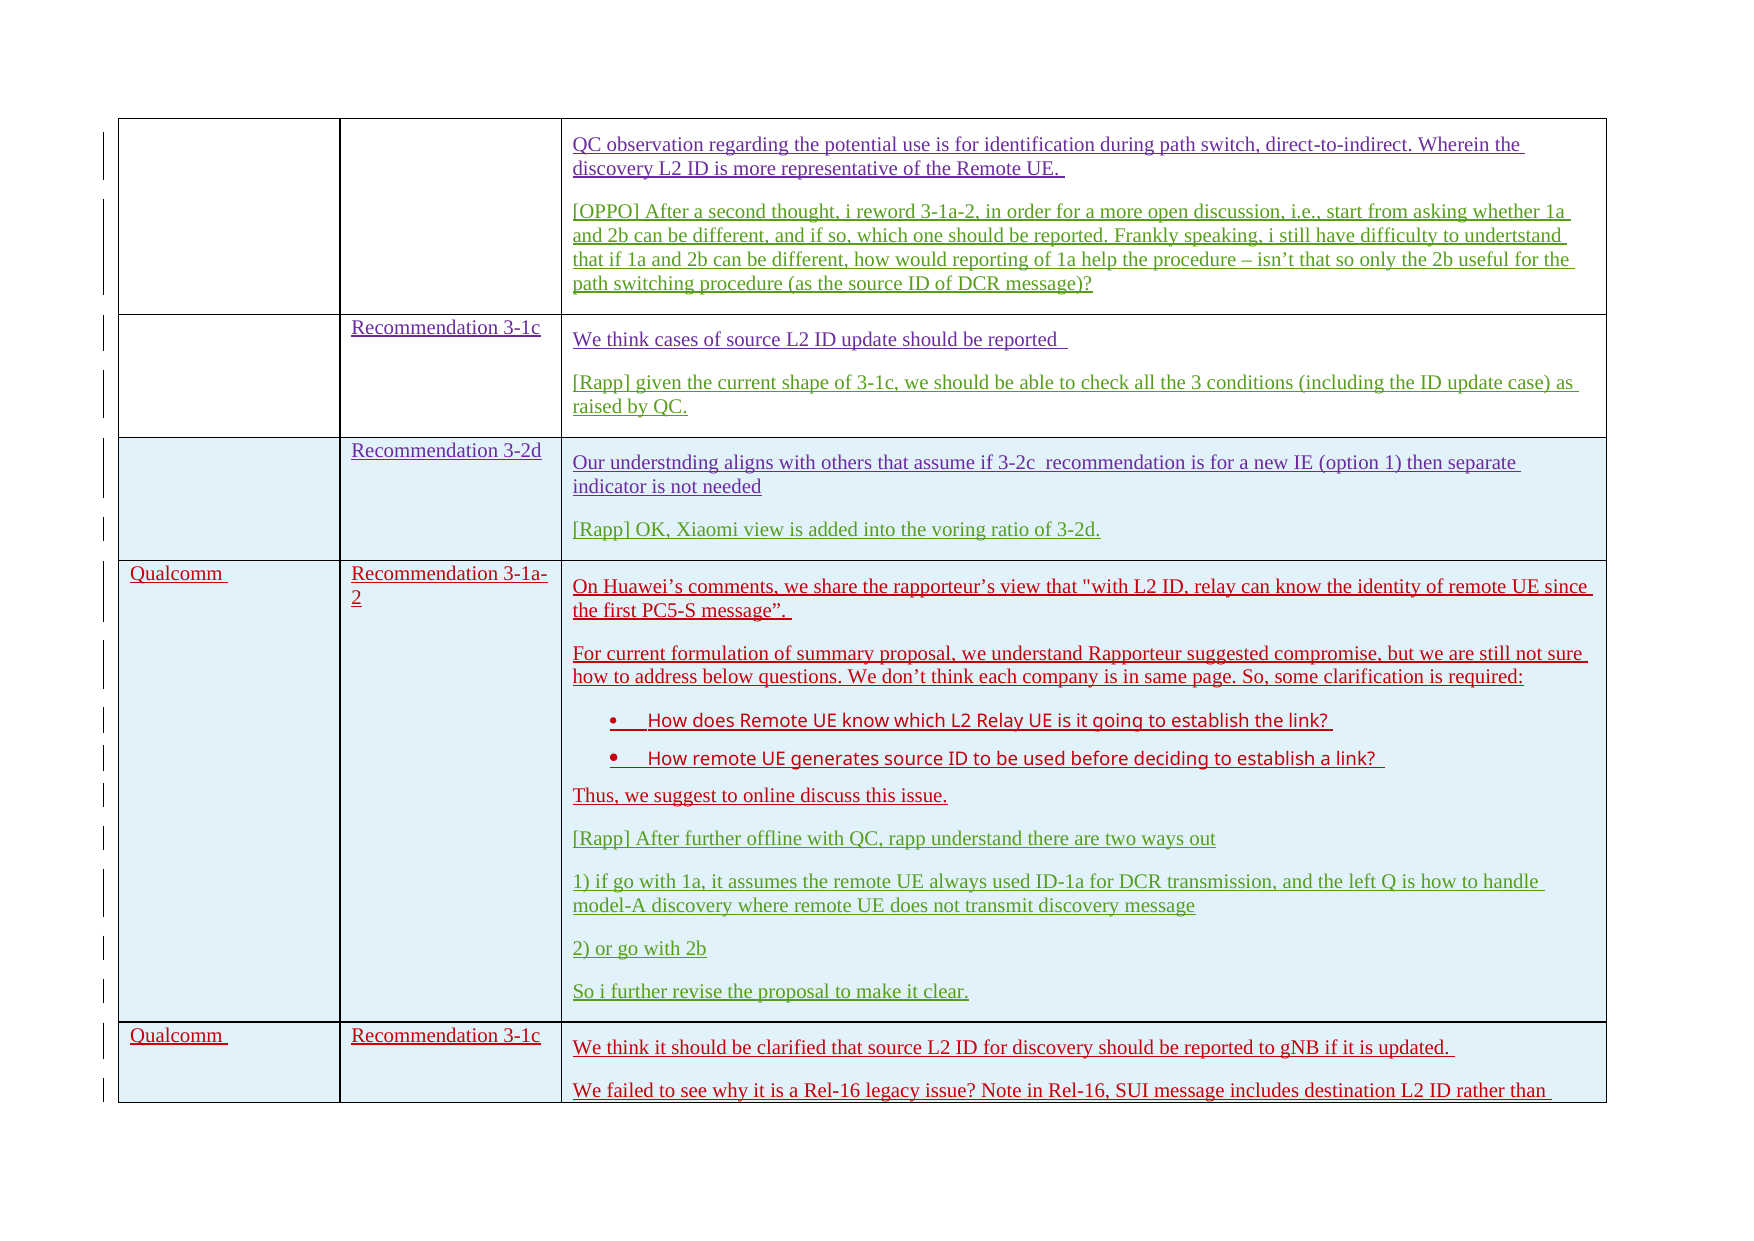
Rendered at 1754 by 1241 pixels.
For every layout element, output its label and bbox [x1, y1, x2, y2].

table_cell [119, 315, 339, 437]
table_cell [341, 119, 561, 313]
table_cell [562, 315, 1606, 437]
table_cell [119, 119, 339, 313]
table_cell [562, 119, 1606, 313]
table_cell [341, 315, 561, 437]
